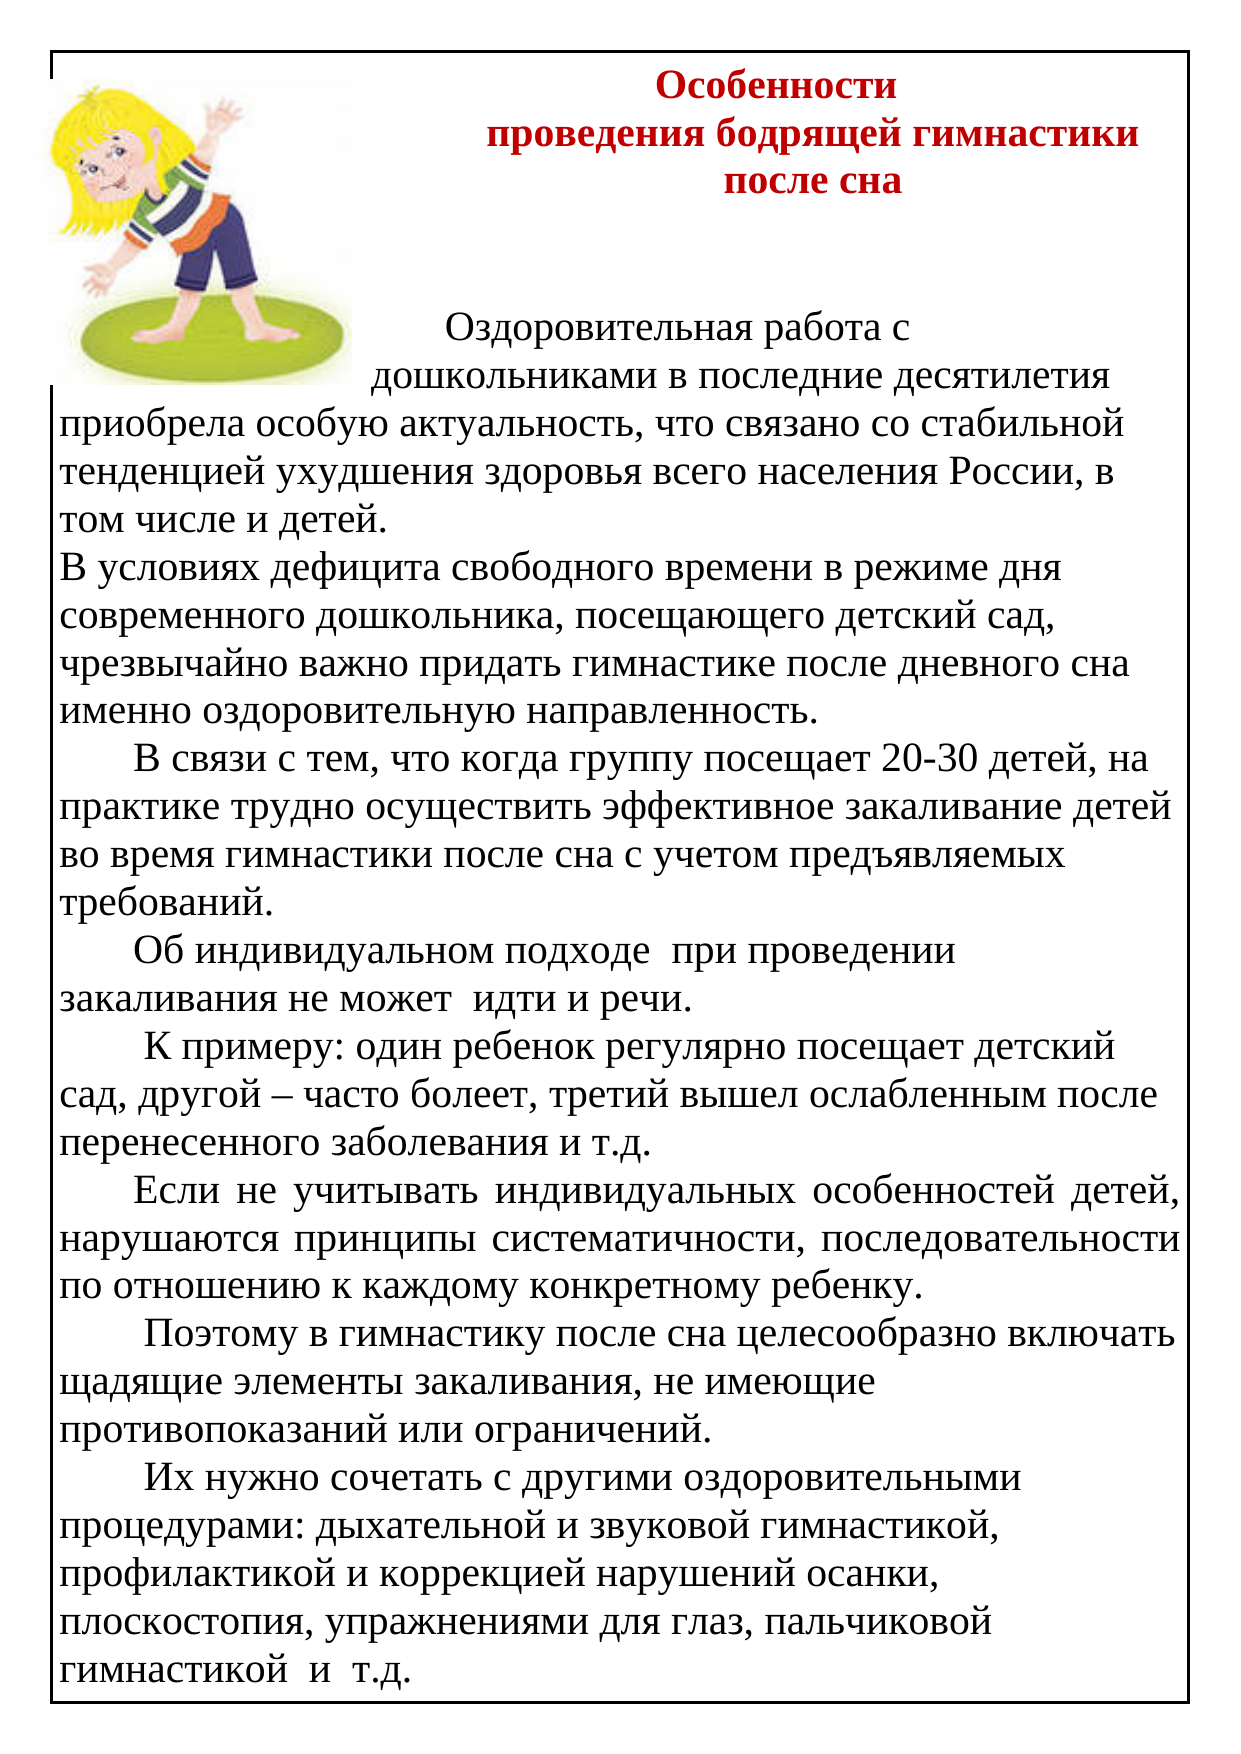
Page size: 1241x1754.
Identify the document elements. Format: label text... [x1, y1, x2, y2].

text Их нужно сочетать с другими оздоровительными процедурами: дыхательной и звуковой гимнастикой, профилактикой и коррекцией нарушений осанки, плоскостопия, упражнениями для глаз, пальчиковой гимнастикой и т.д. [59, 1452, 1181, 1691]
text проведения бодрящей гимнастики [352, 107, 1181, 155]
text Особенности [59, 59, 1181, 107]
text Поэтому в гимнастику после сна целесообразно включать щадящие элементы закаливания, не имеющие противопоказаний или ограничений. [59, 1308, 1181, 1452]
text Если не учитывать индивидуальных особенностей детей, нарушаются принципы систематичности, последовательности по отношению к каждому конкретному ребенку. [59, 1164, 1181, 1308]
text К примеру: один ребенок регулярно посещает детский сад, другой – часто болеет, третий вышел ослабленным после перенесенного заболевания и т.д. [59, 1020, 1181, 1164]
text после сна [352, 155, 1181, 203]
text Оздоровительная работа с дошкольниками в последние десятилетия приобрела особую актуальность, что связано со стабильной тенденцией ухудшения здоровья всего населения России, в том числе и детей. [59, 302, 1181, 541]
text В связи с тем, что когда группу посещает 20-30 детей, на практике трудно осуществить эффективное закаливание детей во время гимнастики после сна с учетом предъявляемых требований. [59, 733, 1181, 924]
text Об индивидуальном подходе при проведении закаливания не может идти и речи. [59, 924, 1181, 1020]
picture [32, 79, 352, 385]
text В условиях дефицита свободного времени в режиме дня современного дошкольника, посещающего детский сад, чрезвычайно важно придать гимнастике после дневного сна именно оздоровительную направленность. [59, 541, 1181, 733]
